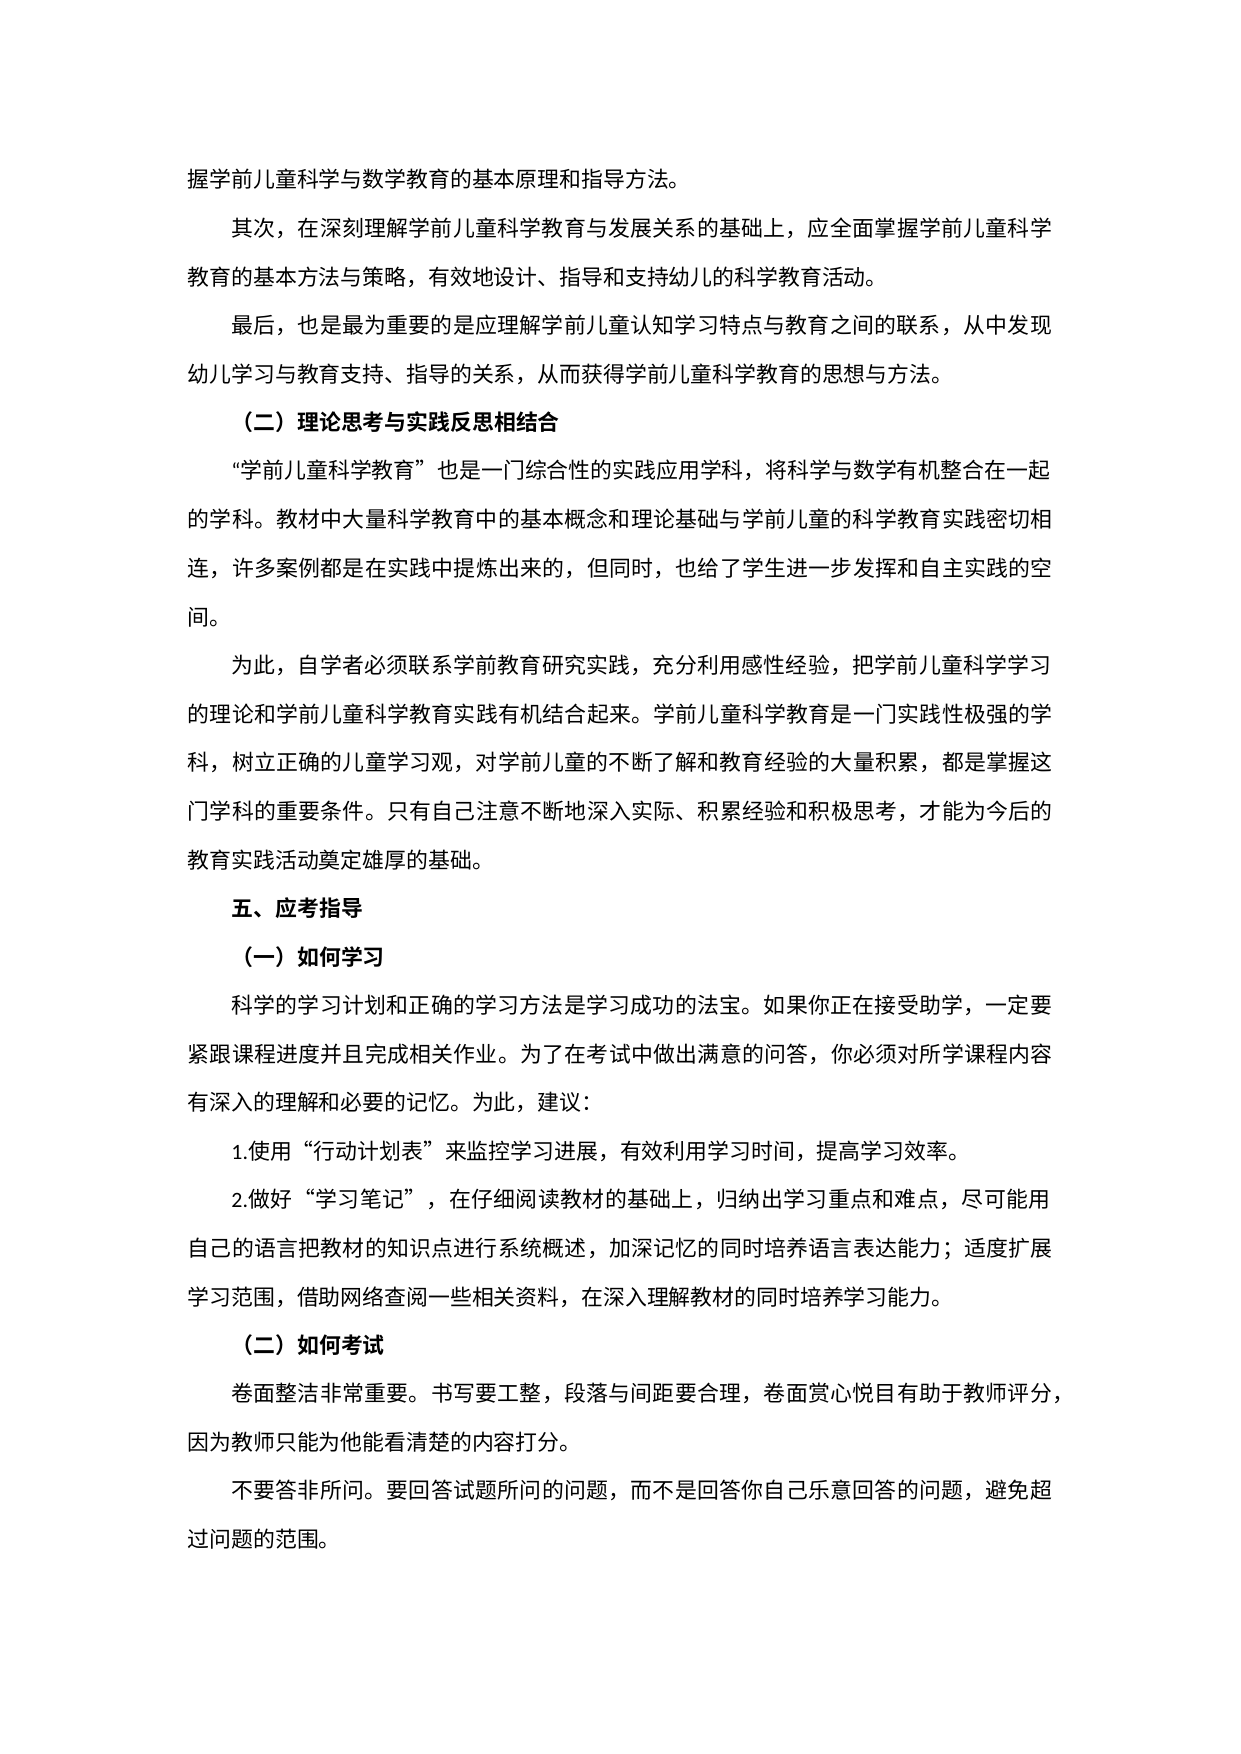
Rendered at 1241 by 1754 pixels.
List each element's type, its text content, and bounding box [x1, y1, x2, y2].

text （二）理论思考与实践反思相结合 [187, 404, 1053, 437]
text 为此，自学者必须联系学前教育研究实践，充分利用感性经验，把学前儿童科学学习的理论和学前儿童科学教育实践有机结合起来。学前儿童科学教育是一门实践性极强的学科，树立正确的儿童学习观，对学前儿童的不断了解和教育经验的大量积累，都是掌握这门学科的重要条件。只有自己注意不断地深入实际、积累经验和积极思考，才能为今后的教育实践活动奠定雄厚的基础。 [187, 647, 1053, 875]
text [187, 162, 1053, 194]
text 最后，也是最为重要的是应理解学前儿童认知学习特点与教育之间的联系，从中发现幼儿学习与教育支持、指导的关系，从而获得学前儿童科学教育的思想与方法。 [187, 307, 1053, 389]
text 其次，在深刻理解学前儿童科学教育与发展关系的基础上，应全面掌握学前儿童科学教育的基本方法与策略，有效地设计、指导和支持幼儿的科学教育活动。 [187, 210, 1053, 292]
text 五、应考指导 [187, 891, 1053, 923]
text 1.使用“行动计划表”来监控学习进展，有效利用学习时间，提高学习效率。 [187, 1133, 1053, 1166]
text 科学的学习计划和正确的学习方法是学习成功的法宝。如果你正在接受助学，一定要紧跟课程进度并且完成相关作业。为了在考试中做出满意的问答，你必须对所学课程内容有深入的理解和必要的记忆。为此，建议： [187, 987, 1053, 1117]
text （一）如何学习 [187, 939, 1053, 972]
text 2.做好“学习笔记”，在仔细阅读教材的基础上，归纳出学习重点和难点，尽可能用自己的语言把教材的知识点进行系统概述，加深记忆的同时培养语言表达能力；适度扩展学习范围，借助网络查阅一些相关资料，在深入理解教材的同时培养学习能力。 [187, 1182, 1053, 1312]
text “学前儿童科学教育”也是一门综合性的实践应用学科，将科学与数学有机整合在一起的学科。教材中大量科学教育中的基本概念和理论基础与学前儿童的科学教育实践密切相连，许多案例都是在实践中提炼出来的，但同时，也给了学生进一步发挥和自主实践的空间。 [187, 453, 1053, 632]
text 卷面整洁非常重要。书写要工整，段落与间距要合理，卷面赏心悦目有助于教师评分，因为教师只能为他能看清楚的内容打分。 [187, 1376, 1053, 1457]
text 不要答非所问。要回答试题所问的问题，而不是回答你自己乐意回答的问题，避免超过问题的范围。 [187, 1473, 1053, 1554]
text （二）如何考试 [187, 1327, 1053, 1360]
